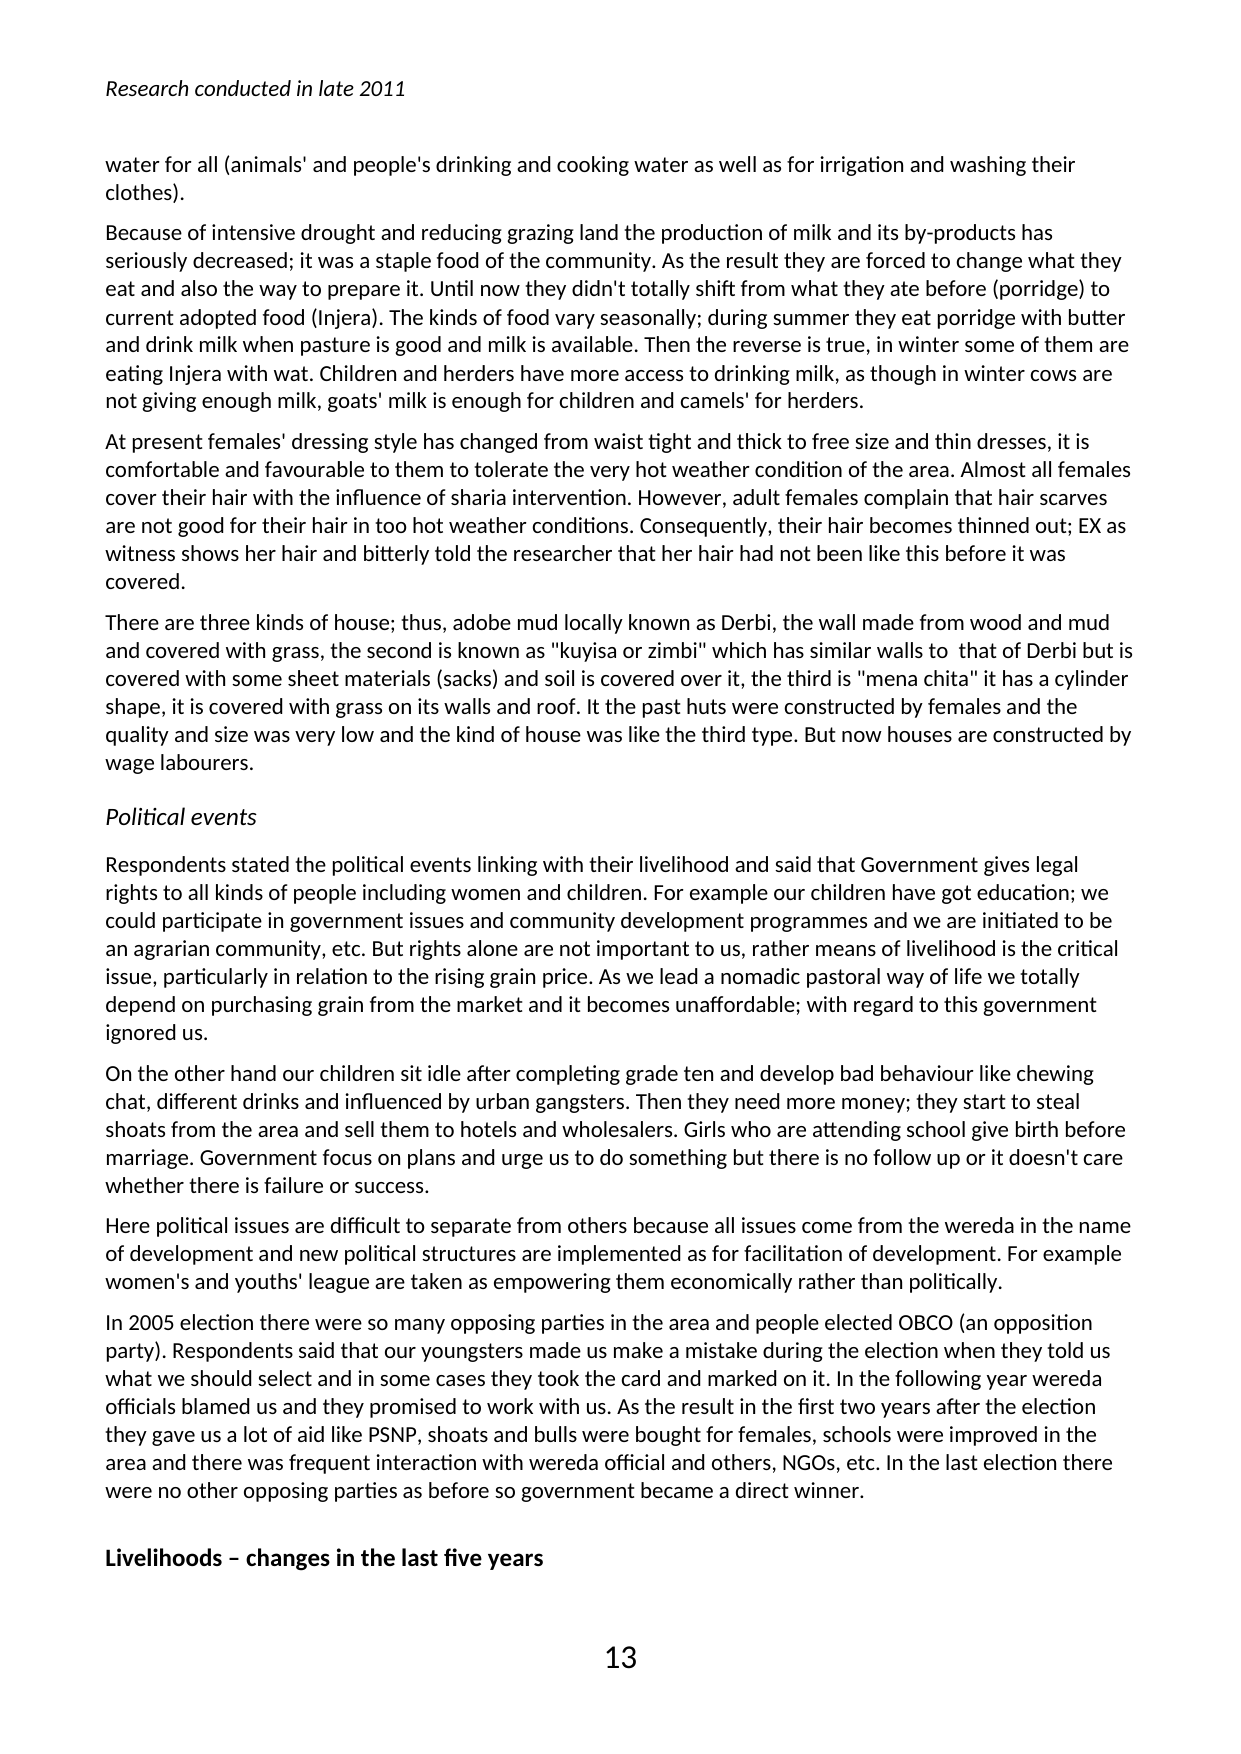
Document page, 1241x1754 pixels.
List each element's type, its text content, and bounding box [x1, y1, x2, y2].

text At present females' dressing style has changed from waist tight and thick to free size and thin dresses, it is comfortable and favourable to them to tolerate the very hot weather condition of the area. Almost all females cover their hair with the influence of sharia intervention. However, adult females complain that hair scarves are not good for their hair in too hot weather conditions. Consequently, their hair becomes thinned out; EX as witness shows her hair and bitterly told the researcher that her hair had not been like this before it was covered. [105, 427, 1135, 595]
text Here political issues are difficult to separate from others because all issues come from the wereda in the name of development and new political structures are implemented as for facilitation of development. For example women's and youths' league are taken as empowering them economically rather than politically. [105, 1211, 1135, 1296]
text On the other hand our children sit idle after completing grade ten and develop bad behaviour like chewing chat, different drinks and influenced by urban gangsters. Then they need more money; they start to steal shoats from the area and sell them to hotels and wholesalers. Girls who are attending school give birth before marriage. Government focus on plans and urge us to do something but there is no follow up or it doesn't care whether there is failure or success. [105, 1059, 1135, 1199]
text In 2005 election there were so many opposing parties in the area and people elected OBCO (an opposition party). Respondents said that our youngsters made us make a mistake during the election when they told us what we should select and in some cases they took the card and marked on it. In the following year wereda officials blamed us and they promised to work with us. As the result in the first two years after the election they gave us a lot of aid like PSNP, shoats and bulls were bought for females, schools were improved in the area and there was frequent interaction with wereda official and others, NGOs, etc. In the last election there were no other opposing parties as before so government became a direct winner. [105, 1308, 1135, 1504]
subtitle Political events [105, 801, 1135, 831]
text Because of intensive drought and reducing grazing land the production of milk and its by-products has seriously decreased; it was a staple food of the community. As the result they are forced to change what they eat and also the way to prepare it. Until now they didn't totally shift from what they ate before (porridge) to current adopted food (Injera). The kinds of food vary seasonally; during summer they eat porridge with butter and drink milk when pasture is good and milk is available. Then the reverse is true, in winter some of them are eating Injera with wat. Children and herders have more access to drinking milk, as though in winter cows are not giving enough milk, goats' milk is enough for children and camels' for herders. [105, 218, 1135, 415]
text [105, 150, 1135, 206]
text There are three kinds of house; thus, adobe mud locally known as Derbi, the wall made from wood and mud and covered with grass, the second is known as "kuyisa or zimbi" which has similar walls to that of Derbi but is covered with some sheet materials (sacks) and soil is covered over it, the third is "mena chita" it has a cylinder shape, it is covered with grass on its walls and roof. It the past huts were constructed by females and the quality and size was very low and the kind of house was like the third type. But now houses are constructed by wage labourers. [105, 608, 1135, 776]
subtitle Livelihoods – changes in the last five years [105, 1542, 1135, 1572]
text Respondents stated the political events linking with their livelihood and said that Government gives legal rights to all kinds of people including women and children. For example our children have got education; we could participate in government issues and community development programmes and we are initiated to be an agrarian community, etc. But rights alone are not important to us, rather means of livelihood is the critical issue, particularly in relation to the rising grain price. As we lead a nomadic pastoral way of life we totally depend on purchasing grain from the market and it becomes unaffordable; with regard to this government ignored us. [105, 850, 1135, 1046]
